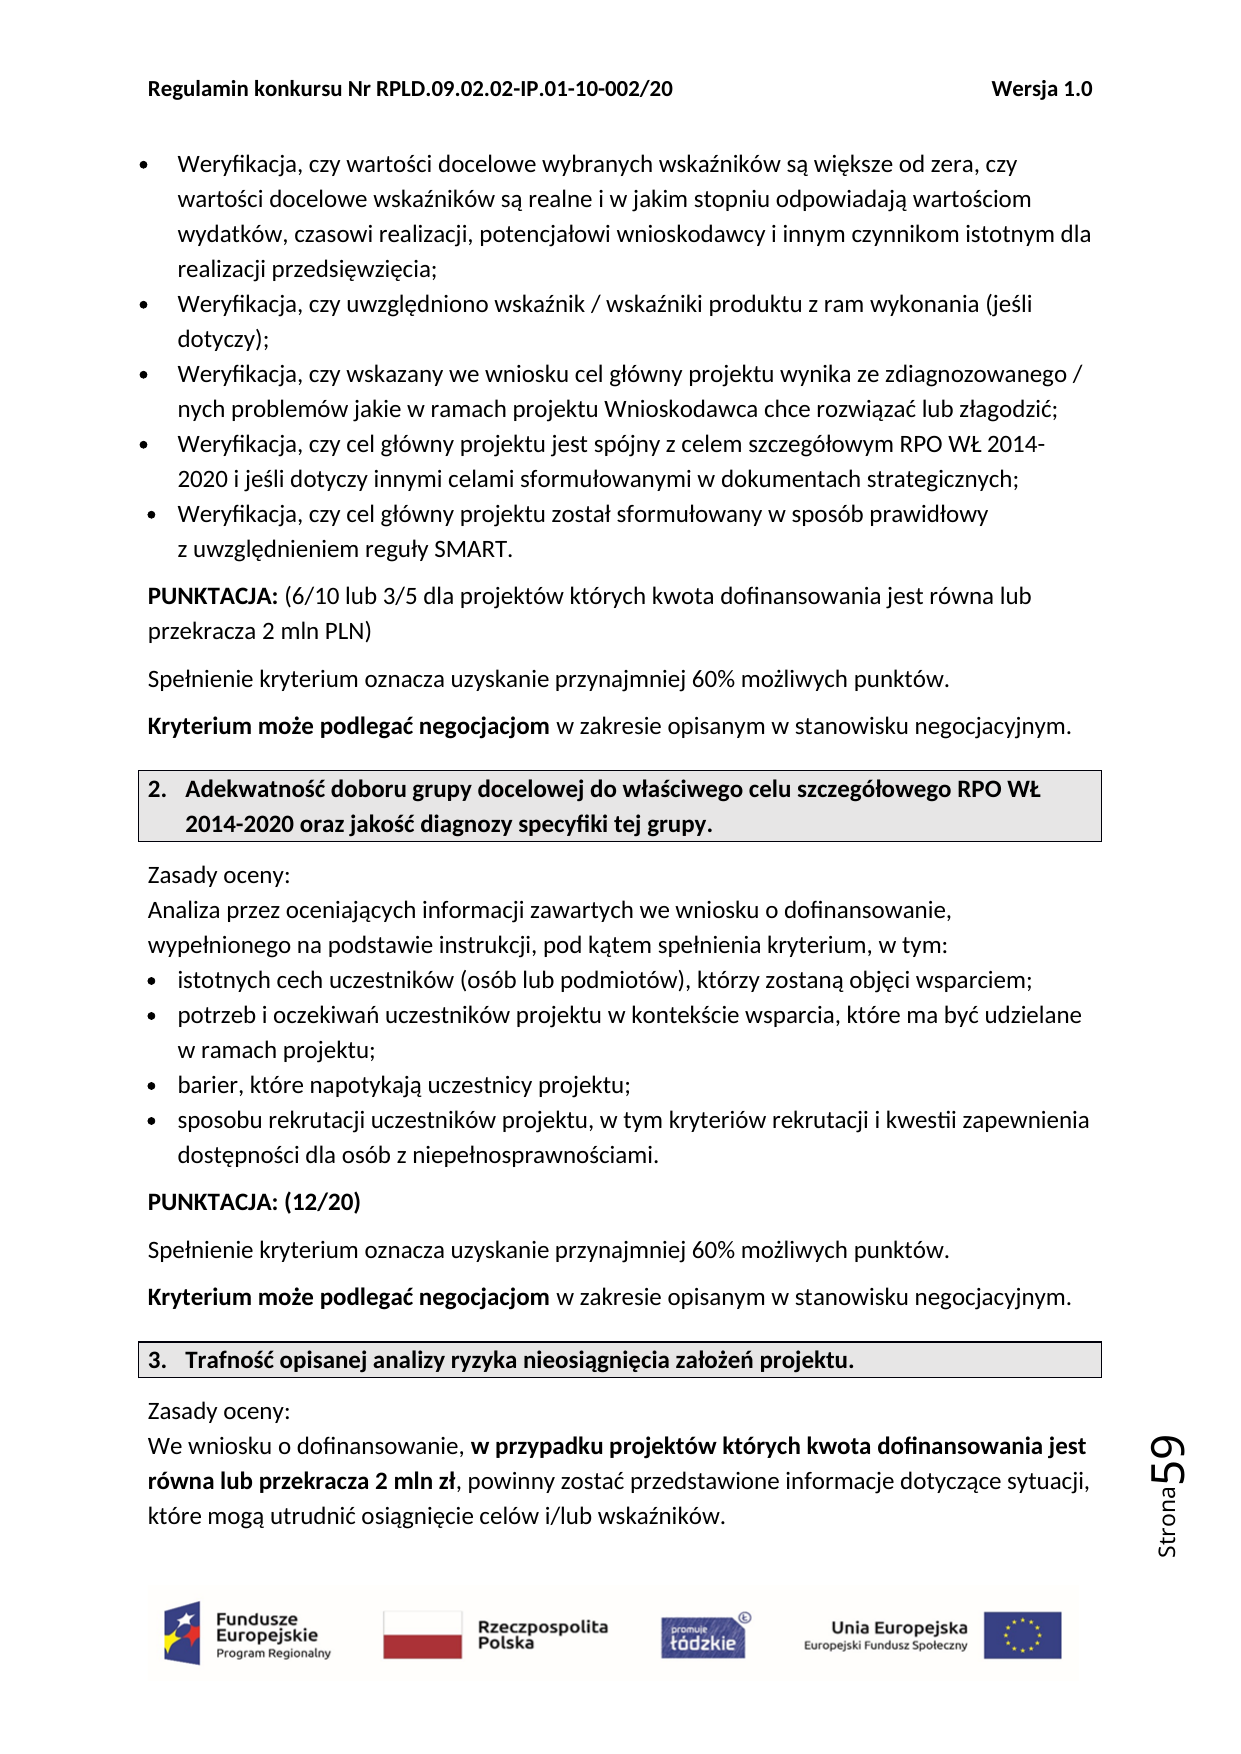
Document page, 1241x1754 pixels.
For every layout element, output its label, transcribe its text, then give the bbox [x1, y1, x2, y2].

text Kryterium może podlegać negocjacjom w zakresie opisanym w stanowisku negocjacyjnym. [148, 1281, 1092, 1312]
text Analiza przez oceniających informacji zawartych we wniosku o dofinansowanie, wypełnionego na podstawie instrukcji, pod kątem spełnienia kryterium, w tym: [148, 894, 1092, 959]
list Weryfikacja, czy cel główny projektu jest spójny z celem szczegółowym RPO WŁ 2014-2020 i jeśli dotyczy innymi celami sformułowanymi w dokumentach strategicznych; [140, 428, 1092, 493]
text Spełnienie kryterium oznacza uzyskanie przynajmniej 60% możliwych punktów. [148, 1234, 1092, 1264]
text PUNKTACJA: (6/10 lub 3/5 dla projektów których kwota dofinansowania jest równa lub przekracza 2 mln PLN) [148, 580, 1092, 646]
text Spełnienie kryterium oznacza uzyskanie przynajmniej 60% możliwych punktów. [148, 663, 1092, 693]
text Zasady oceny: [148, 859, 1092, 889]
text Kryterium może podlegać negocjacjom w zakresie opisanym w stanowisku negocjacyjnym. [148, 710, 1092, 741]
text PUNKTACJA: (12/20) [148, 1186, 1092, 1217]
text We wniosku o dofinansowanie, w przypadku projektów których kwota dofinansowania jest równa lub przekracza 2 mln zł, powinny zostać przedstawione informacje dotyczące sytuacji, które mogą utrudnić osiągnięcie celów i/lub wskaźników. [148, 1430, 1092, 1531]
picture [147, 1585, 1079, 1681]
list Weryfikacja, czy wartości docelowe wybranych wskaźników są większe od zera, czy wartości docelowe wskaźników są realne i w jakim stopniu odpowiadają wartościom wydatków, czasowi realizacji, potencjałowi wnioskodawcy i innym czynnikom istotnym dla realizacji przedsięwzięcia; [140, 148, 1092, 283]
list istotnych cech uczestników (osób lub podmiotów), którzy zostaną objęci wsparciem; [148, 964, 1092, 994]
list Weryfikacja, czy cel główny projektu został sformułowany w sposób prawidłowy z uwzględnieniem reguły SMART. [148, 498, 1092, 563]
list potrzeb i oczekiwań uczestników projektu w kontekście wsparcia, które ma być udzielane w ramach projektu; [148, 999, 1092, 1064]
text Zasady oceny: [148, 1395, 1092, 1426]
list Weryfikacja, czy uwzględniono wskaźnik / wskaźniki produktu z ram wykonania (jeśli dotyczy); [140, 288, 1092, 353]
list Trafność opisanej analizy ryzyka nieosiągnięcia założeń projektu. [139, 1343, 1101, 1377]
list sposobu rekrutacji uczestników projektu, w tym kryteriów rekrutacji i kwestii zapewnienia dostępności dla osób z niepełnosprawnościami. [148, 1104, 1092, 1169]
list barier, które napotykają uczestnicy projektu; [148, 1069, 1092, 1099]
list Weryfikacja, czy wskazany we wniosku cel główny projektu wynika ze zdiagnozowanego / nych problemów jakie w ramach projektu Wnioskodawca chce rozwiązać lub złagodzić; [140, 358, 1092, 423]
list Adekwatność doboru grupy docelowej do właściwego celu szczegółowego RPO WŁ 2014-2020 oraz jakość diagnozy specyfiki tej grupy. [139, 771, 1101, 841]
